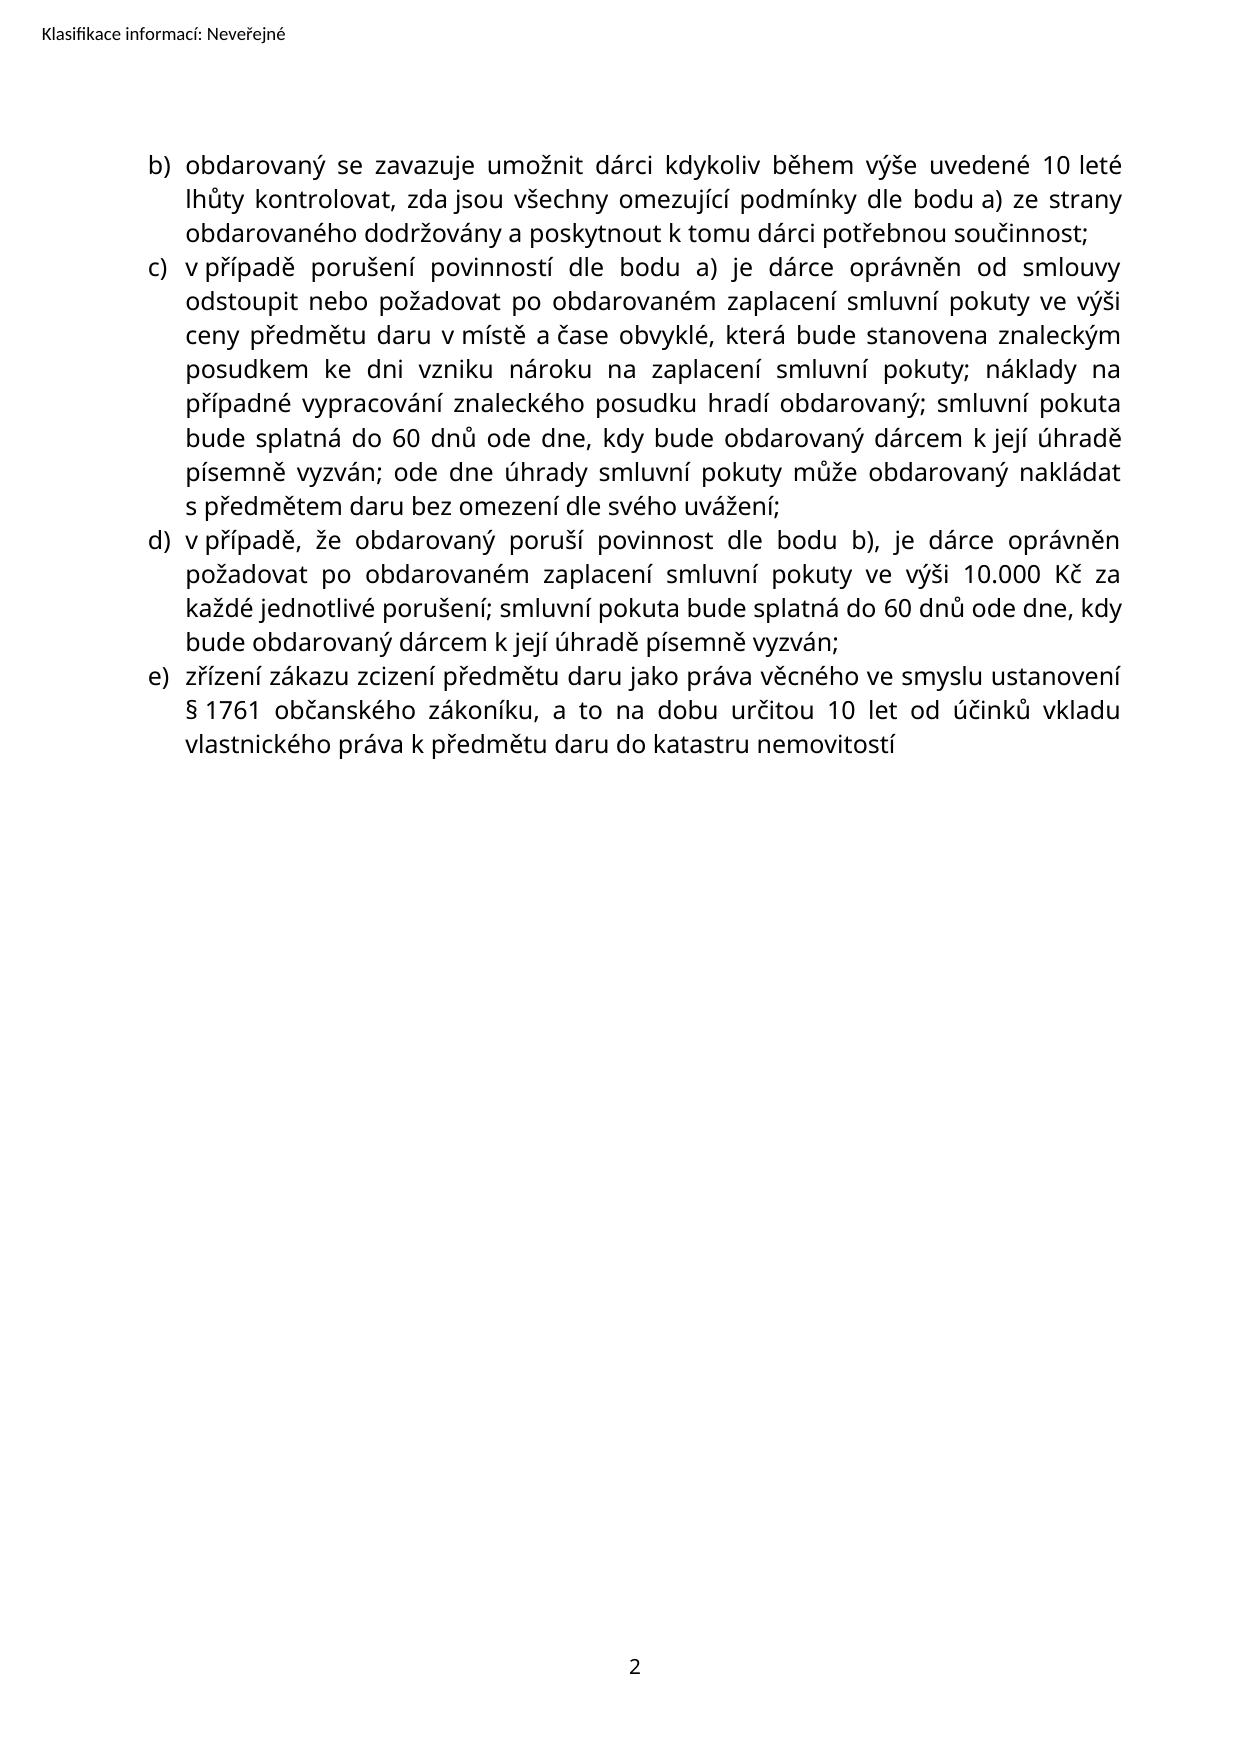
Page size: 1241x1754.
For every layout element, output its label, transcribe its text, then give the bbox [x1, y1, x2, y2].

list v případě porušení povinností dle bodu a) je dárce oprávněn od smlouvy odstoupit nebo požadovat po obdarovaném zaplacení smluvní pokuty ve výši ceny předmětu daru v místě a čase obvyklé, která bude stanovena znaleckým posudkem ke dni vzniku nároku na zaplacení smluvní pokuty; náklady na případné vypracování znaleckého posudku hradí obdarovaný; smluvní pokuta bude splatná do 60 dnů ode dne, kdy bude obdarovaný dárcem k její úhradě písemně vyzván; ode dne úhrady smluvní pokuty může obdarovaný nakládat s předmětem daru bez omezení dle svého uvážení; [148, 250, 1122, 522]
list v případě, že obdarovaný poruší povinnost dle bodu b), je dárce oprávněn požadovat po obdarovaném zaplacení smluvní pokuty ve výši 10.000 Kč za každé jednotlivé porušení; smluvní pokuta bude splatná do 60 dnů ode dne, kdy bude obdarovaný dárcem k její úhradě písemně vyzván; [148, 522, 1122, 659]
list obdarovaný se zavazuje umožnit dárci kdykoliv během výše uvedené 10 leté lhůty kontrolovat, zda jsou všechny omezující podmínky dle bodu a) ze strany obdarovaného dodržovány a poskytnout k tomu dárci potřebnou součinnost; [148, 148, 1122, 250]
list zřízení zákazu zcizení předmětu daru jako práva věcného ve smyslu ustanovení § 1761 občanského zákoníku, a to na dobu určitou 10 let od účinků vkladu vlastnického práva k předmětu daru do katastru nemovitostí [148, 659, 1122, 761]
